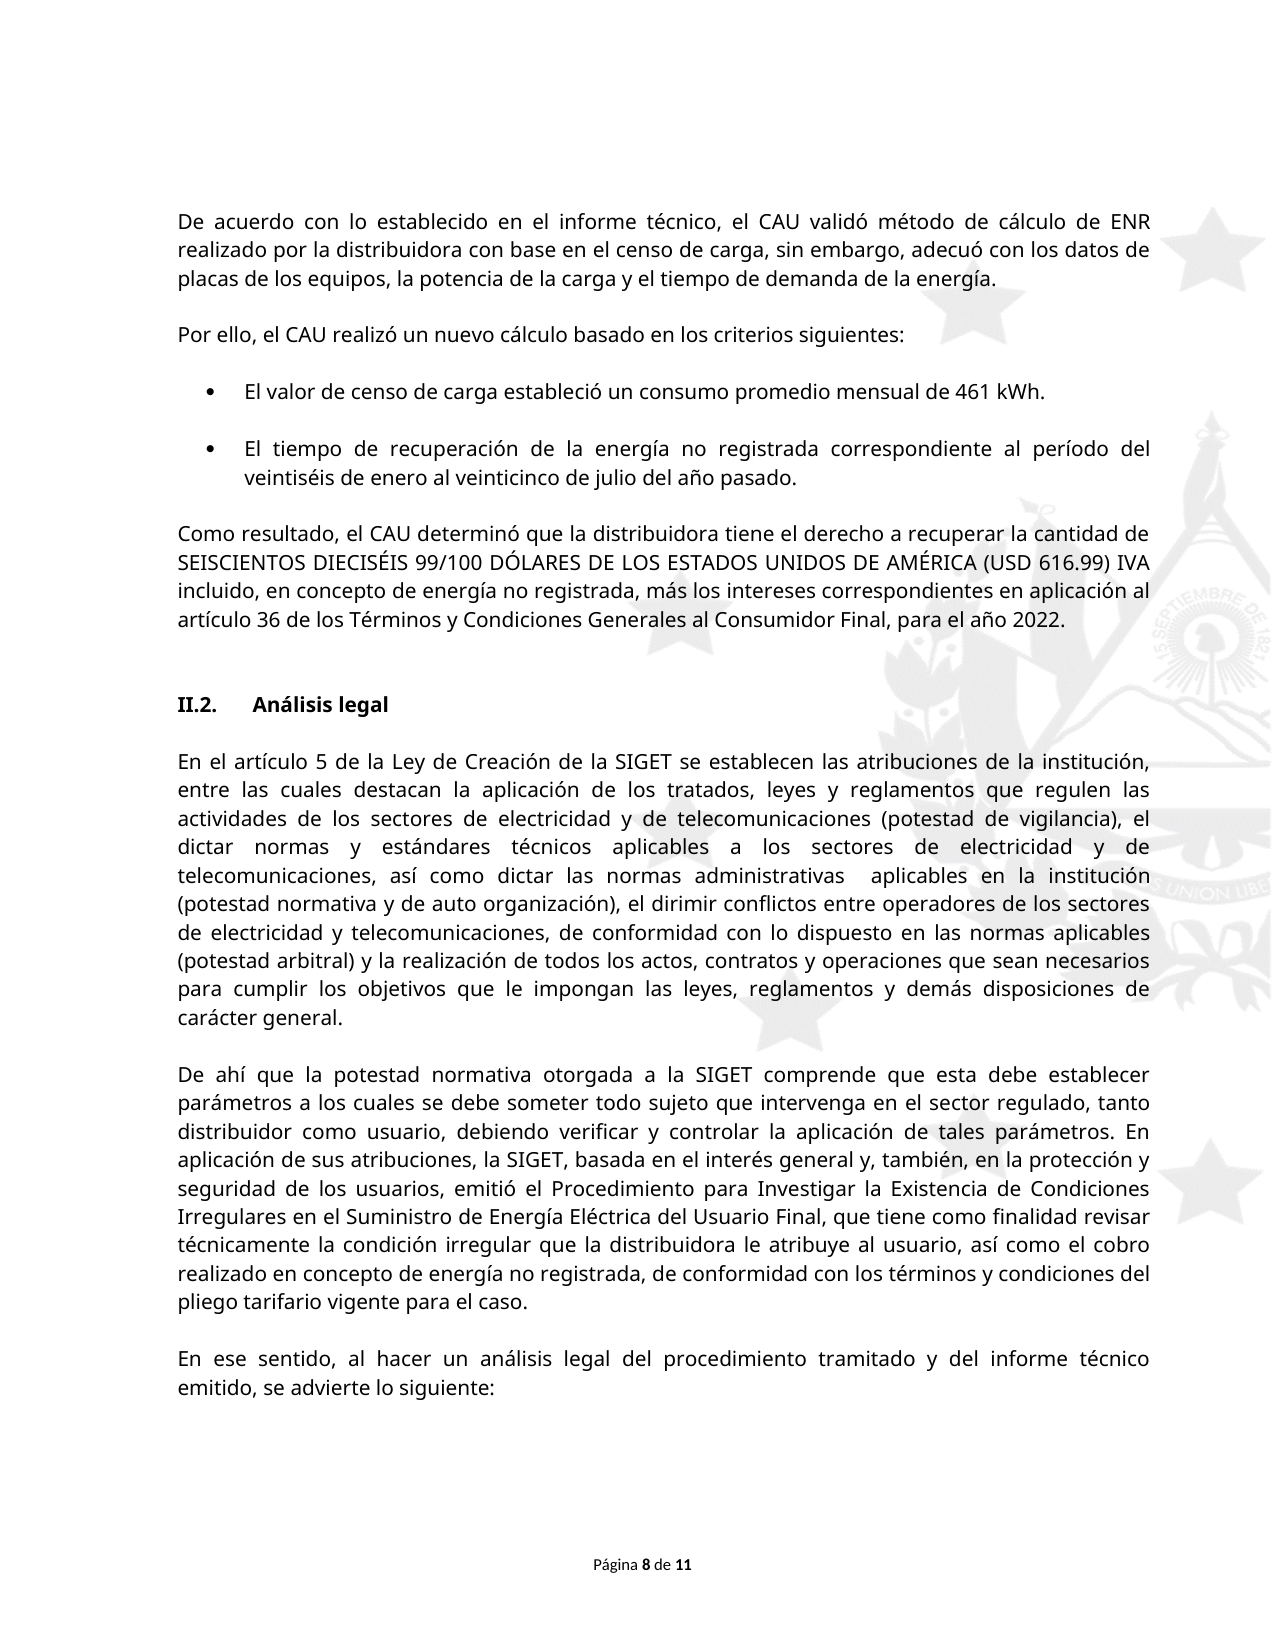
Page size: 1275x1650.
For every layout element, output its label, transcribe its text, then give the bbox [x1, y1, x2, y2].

text De acuerdo con lo establecido en el informe técnico, el CAU validó método de cálculo de ENR realizado por la distribuidora con base en el censo de carga, sin embargo, adecuó con los datos de placas de los equipos, la potencia de la carga y el tiempo de demanda de la energía. [177, 207, 1152, 292]
text De ahí que la potestad normativa otorgada a la SIGET comprende que esta debe establecer parámetros a los cuales se debe someter todo sujeto que intervenga en el sector regulado, tanto distribuidor como usuario, debiendo verificar y controlar la aplicación de tales parámetros. En aplicación de sus atribuciones, la SIGET, basada en el interés general y, también, en la protección y seguridad de los usuarios, emitió el Procedimiento para Investigar la Existencia de Condiciones Irregulares en el Suministro de Energía Eléctrica del Usuario Final, que tiene como finalidad revisar técnicamente la condición irregular que la distribuidora le atribuye al usuario, así como el cobro realizado en concepto de energía no registrada, de conformidad con los términos y condiciones del pliego tarifario vigente para el caso. [177, 1060, 1152, 1316]
text En el artículo 5 de la Ley de Creación de la SIGET se establecen las atribuciones de la institución, entre las cuales destacan la aplicación de los tratados, leyes y reglamentos que regulen las actividades de los sectores de electricidad y de telecomunicaciones (potestad de vigilancia), el dictar normas y estándares técnicos aplicables a los sectores de electricidad y de telecomunicaciones, así como dictar las normas administrativas aplicables en la institución (potestad normativa y de auto organización), el dirimir conflictos entre operadores de los sectores de electricidad y telecomunicaciones, de conformidad con lo dispuesto en las normas aplicables (potestad arbitral) y la realización de todos los actos, contratos y operaciones que sean necesarios para cumplir los objetivos que le impongan las leyes, reglamentos y demás disposiciones de carácter general. [177, 747, 1152, 1031]
list Análisis legal [177, 690, 1152, 719]
text Por ello, el CAU realizó un nuevo cálculo basado en los criterios siguientes: [177, 321, 1152, 349]
picture [5, 205, 1275, 1308]
text Como resultado, el CAU determinó que la distribuidora tiene el derecho a recuperar la cantidad de SEISCIENTOS DIECISÉIS 99/100 DÓLARES DE LOS ESTADOS UNIDOS DE AMÉRICA (USD 616.99) IVA incluido, en concepto de energía no registrada, más los intereses correspondientes en aplicación al artículo 36 de los Términos y Condiciones Generales al Consumidor Final, para el año 2022. [177, 519, 1152, 633]
list El valor de censo de carga estableció un consumo promedio mensual de 461 kWh. [207, 377, 1152, 406]
text En ese sentido, al hacer un análisis legal del procedimiento tramitado y del informe técnico emitido, se advierte lo siguiente: [177, 1344, 1152, 1401]
list El tiempo de recuperación de la energía no registrada correspondiente al período del veintiséis de enero al veinticinco de julio del año pasado. [207, 434, 1152, 491]
